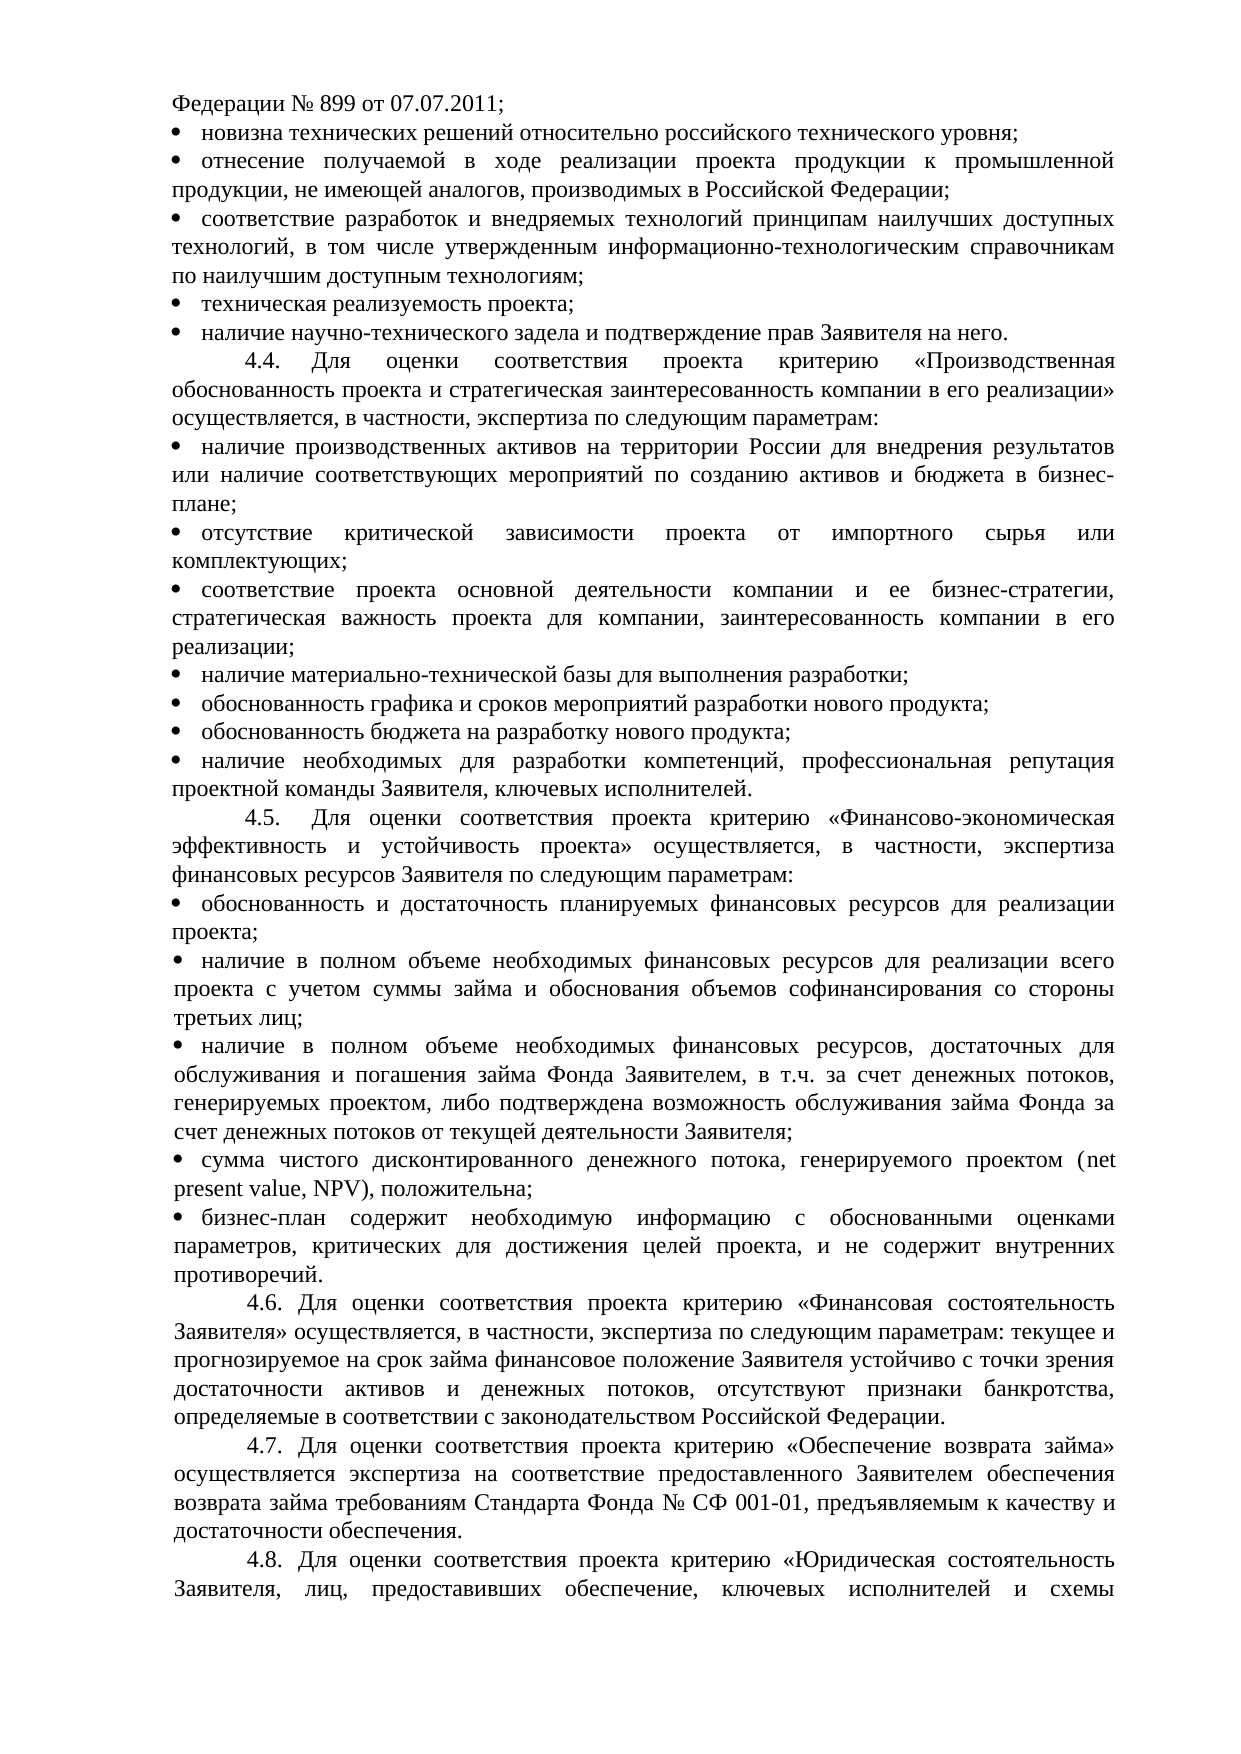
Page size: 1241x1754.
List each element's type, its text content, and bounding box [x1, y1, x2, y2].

list новизна технических решений относительно российского технического уровня; [172, 117, 1118, 146]
list наличие необходимых для разработки компетенций, профессиональная репутация проектной команды Заявителя, ключевых исполнителей. [172, 745, 1116, 802]
list наличие в полном объеме необходимых финансовых ресурсов для реализации всего проекта с учетом суммы займа и обоснования объемов софинансирования со стороны третьих лиц; [174, 945, 1116, 1031]
list Для оценки соответствия проекта критерию «Производственная обоснованность проекта и стратегическая заинтересованность компании в его реализации» осуществляется, в частности, экспертиза по следующим параметрам: [172, 346, 1116, 431]
list Для оценки соответствия проекта критерию «Финансово-экономическая эффективность и устойчивость проекта» осуществляется, в частности, экспертиза финансовых ресурсов Заявителя по следующим параметрам: [172, 802, 1116, 888]
list обоснованность бюджета на разработку нового продукта; [172, 717, 1118, 745]
list Для оценки соответствия проекта критерию «Обеспечение возврата займа» осуществляется экспертиза на соответствие предоставленного Заявителем обеспечения возврата займа требованиям Стандарта Фонда № СФ 001-01, предъявляемым к качеству и достаточности обеспечения. [174, 1430, 1116, 1544]
list соответствие разработок и внедряемых технологий принципам наилучших доступных технологий, в том числе утвержденным информационно-технологическим справочникам по наилучшим доступным технологиям; [172, 203, 1116, 289]
list наличие материально-технической базы для выполнения разработки; [172, 660, 1118, 688]
list наличие научно-технического задела и подтверждение прав Заявителя на него. [172, 317, 1118, 346]
list соответствие проекта основной деятельности компании и ее бизнес-стратегии, стратегическая важность проекта для компании, заинтересованность компании в его реализации; [172, 574, 1116, 660]
list отсутствие критической зависимости проекта от импортного сырья или комплектующих; [172, 517, 1116, 574]
list наличие производственных активов на территории России для внедрения результатов или наличие соответствующих мероприятий по созданию активов и бюджета в бизнес-плане; [172, 431, 1116, 517]
list обоснованность графика и сроков мероприятий разработки нового продукта; [172, 688, 1118, 717]
list бизнес-план содержит необходимую информацию с обоснованными оценками параметров, критических для достижения целей проекта, и не содержит внутренних противоречий. [174, 1202, 1116, 1288]
list Для оценки соответствия проекта критерию «Финансовая состоятельность Заявителя» осуществляется, в частности, экспертиза по следующим параметрам: текущее и прогнозируемое на срок займа финансовое положение Заявителя устойчиво с точки зрения достаточности активов и денежных потоков, отсутствуют признаки банкротства, определяемые в соответствии с законодательством Российской Федерации. [174, 1288, 1116, 1430]
list сумма чистого дисконтированного денежного потока, генерируемого проектом (net present value, NPV), положительна; [174, 1145, 1116, 1202]
list обоснованность и достаточность планируемых финансовых ресурсов для реализации проекта; [172, 888, 1116, 945]
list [174, 1544, 1116, 1602]
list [172, 89, 1116, 117]
list техническая реализуемость проекта; [172, 289, 1118, 317]
list наличие в полном объеме необходимых финансовых ресурсов, достаточных для обслуживания и погашения займа Фонда Заявителем, в т.ч. за счет денежных потоков, генерируемых проектом, либо подтверждена возможность обслуживания займа Фонда за счет денежных потоков от текущей деятельности Заявителя; [174, 1031, 1116, 1145]
list отнесение получаемой в ходе реализации проекта продукции к промышленной продукции, не имеющей аналогов, производимых в Российской Федерации; [172, 146, 1116, 203]
